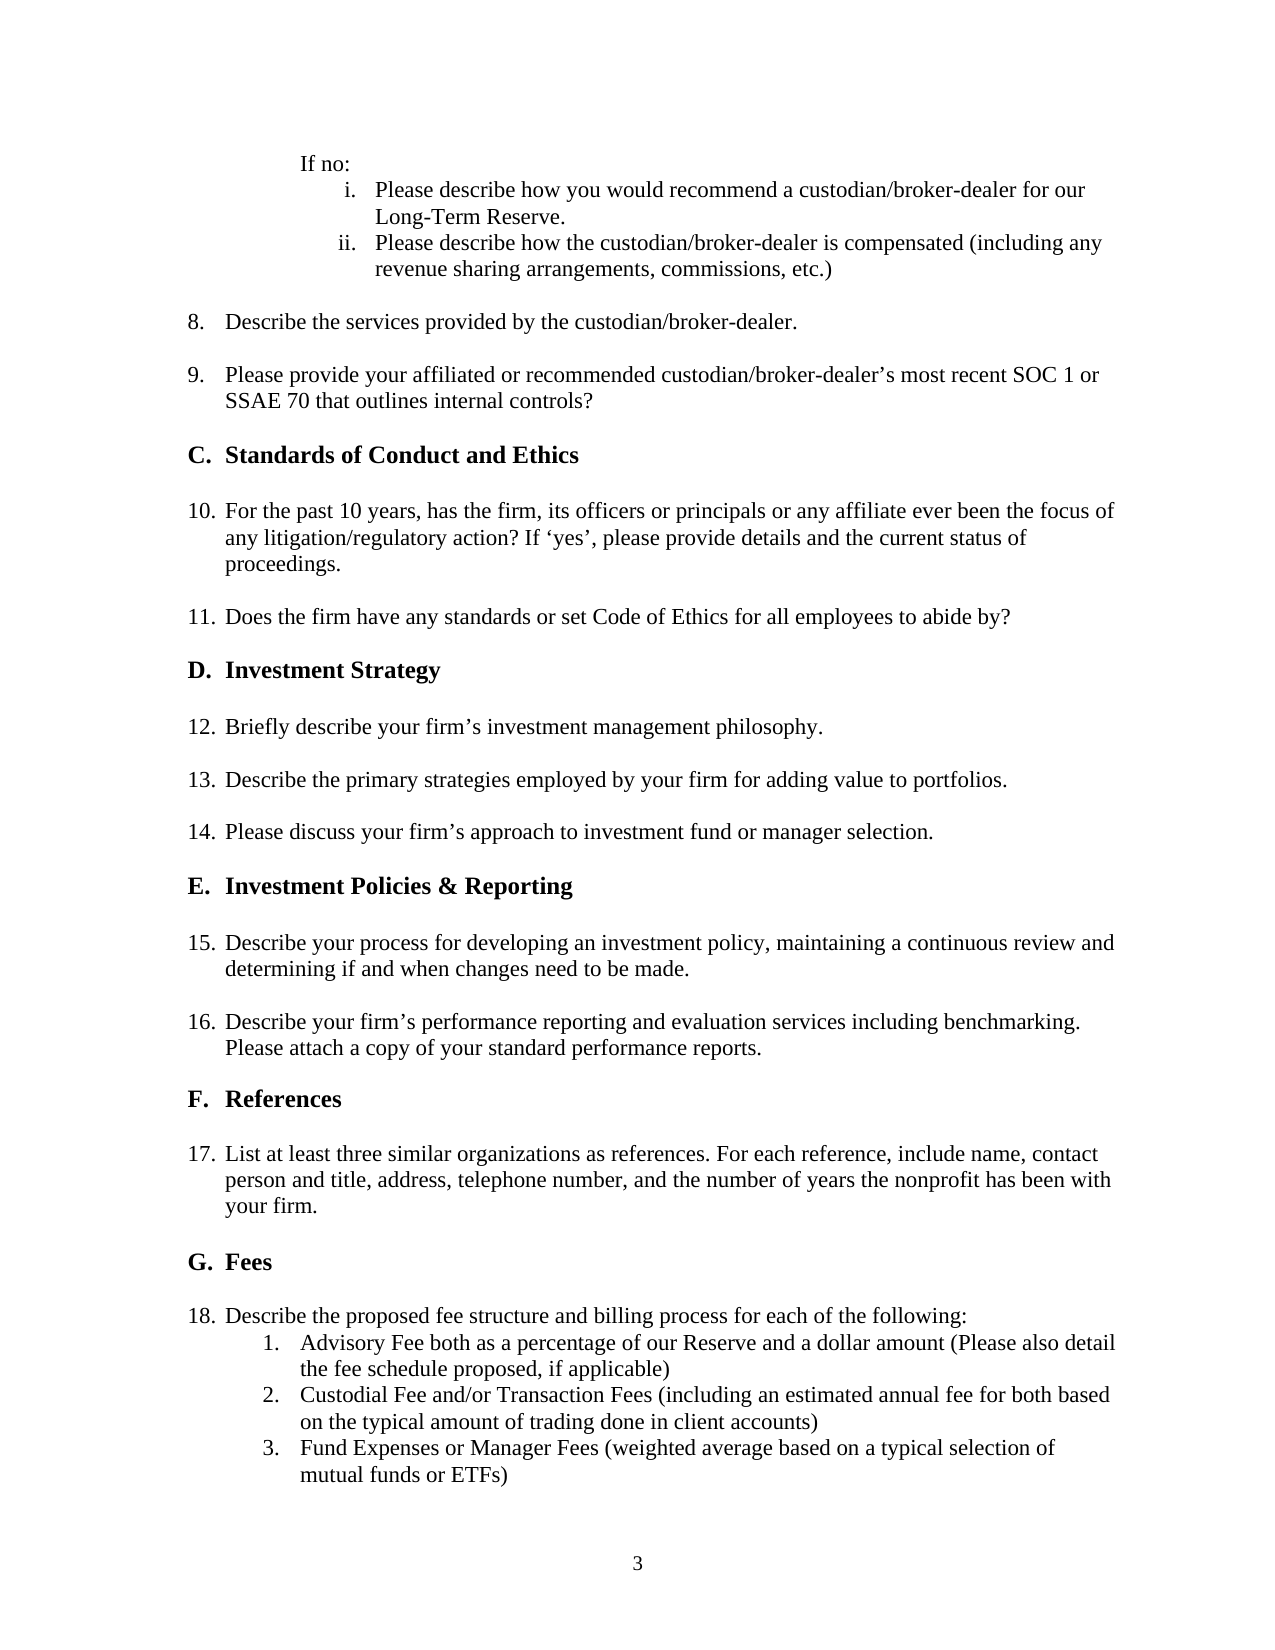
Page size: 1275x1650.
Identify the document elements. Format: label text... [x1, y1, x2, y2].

list Please provide your affiliated or recommended custodian/broker-dealer’s most recent SOC 1 or SSAE 70 that outlines internal controls? [187, 361, 1125, 413]
list If no: [300, 150, 1125, 176]
list Describe your firm’s performance reporting and evaluation services including benchmarking. Please attach a copy of your standard performance reports. [187, 1008, 1125, 1060]
list Briefly describe your firm’s investment management philosophy. [187, 713, 1125, 739]
list Describe the services provided by the custodian/broker-dealer. [187, 308, 1125, 334]
list List at least three similar organizations as references. For each reference, include name, contact person and title, address, telephone number, and the number of years the nonprofit has been with your firm. [187, 1139, 1125, 1219]
list Fund Expenses or Manager Fees (weighted average based on a typical selection of mutual funds or ETFs) [262, 1434, 1125, 1487]
list References [187, 1084, 1125, 1113]
list Please discuss your firm’s approach to investment fund or manager selection. [187, 818, 1125, 845]
list Advisory Fee both as a percentage of our Reserve and a dollar amount (Please also detail the fee schedule proposed, if applicable) [262, 1329, 1125, 1382]
list Fees [187, 1247, 1125, 1276]
list For the past 10 years, has the firm, its officers or principals or any affiliate ever been the focus of any litigation/regulatory action? If ‘yes’, please provide details and the current status of proceedings. [187, 497, 1125, 576]
list Please describe how you would recommend a custodian/broker-dealer for our Long-Term Reserve. [356, 176, 1125, 229]
list Investment Policies & Reporting [187, 871, 1125, 900]
list Standards of Conduct and Ethics [187, 440, 1125, 469]
list Investment Strategy [187, 656, 1125, 684]
list Please describe how the custodian/broker-dealer is compensated (including any revenue sharing arrangements, commissions, etc.) [356, 229, 1125, 282]
list Describe the proposed fee structure and billing process for each of the following: [187, 1302, 1125, 1329]
list Describe the primary strategies employed by your firm for adding value to portfolios. [187, 766, 1125, 792]
list Custodial Fee and/or Transaction Fees (including an estimated annual fee for both based on the typical amount of trading done in client accounts) [262, 1382, 1125, 1434]
list Describe your process for developing an investment policy, maintaining a continuous review and determining if and when changes need to be made. [187, 929, 1125, 981]
list Does the firm have any standards or set Code of Ethics for all employees to abide by? [187, 603, 1125, 629]
